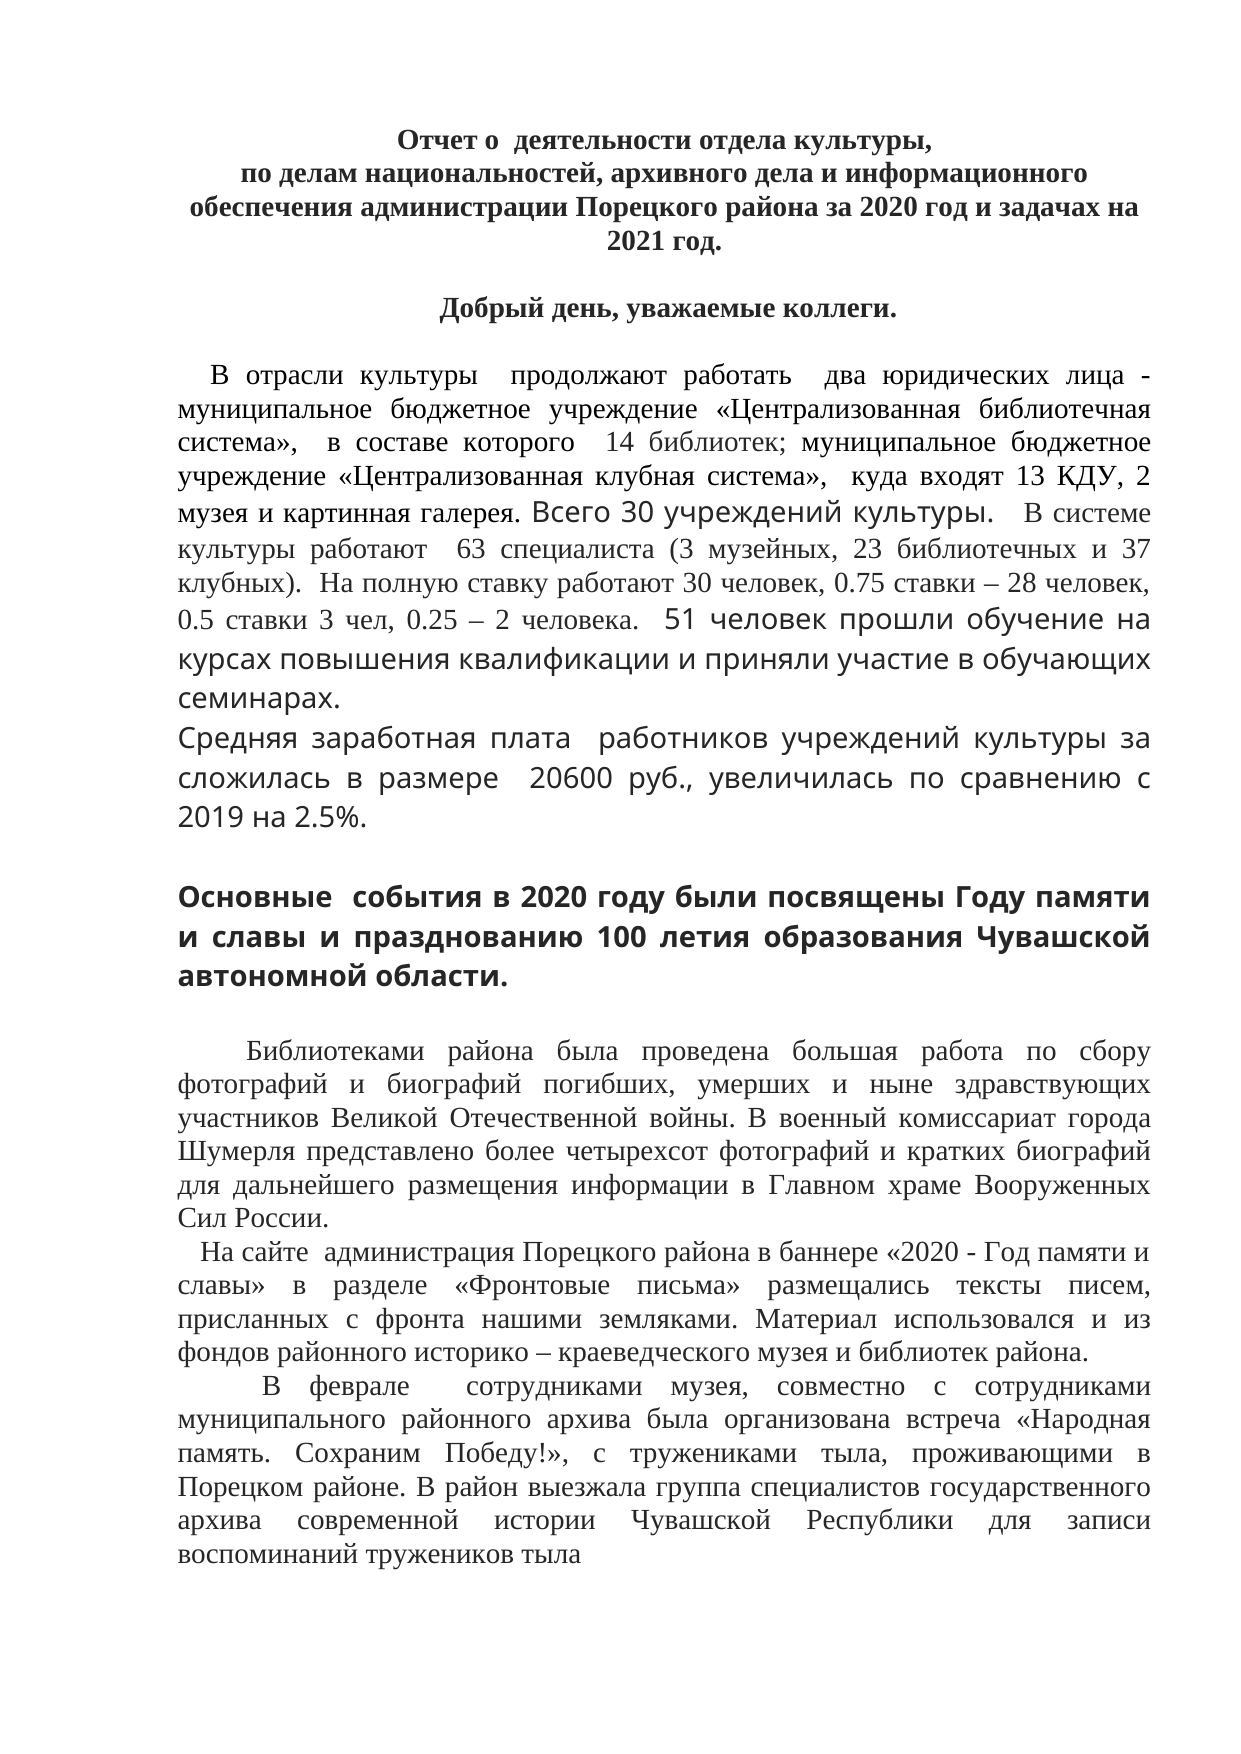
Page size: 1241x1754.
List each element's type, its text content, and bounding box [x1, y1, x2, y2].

text Средняя заработная плата работников учреждений культуры за сложилась в размере 20600 руб., увеличилась по сравнению с 2019 на 2.5%. [177, 717, 1152, 836]
text В феврале сотрудниками музея, совместно с сотрудниками муниципального районного архива была организована встреча «Народная память. Сохраним Победу!», с тружениками тыла, проживающими в Порецком районе. В район выезжала группа специалистов государственного архива современной истории Чувашской Республики для записи воспоминаний тружеников тыла [177, 1368, 1152, 1569]
text Библиотеками района была проведена большая работа по сбору фотографий и биографий погибших, умерших и ныне здравствующих участников Великой Отечественной войны. В военный комиссариат города Шумерля представлено более четырехсот фотографий и кратких биографий для дальнейшего размещения информации в Главном храме Вооруженных Сил России. [177, 1033, 1152, 1234]
text по делам национальностей, архивного дела и информационного обеспечения администрации Порецкого района за 2020 год и задачах на 2021 год. [177, 156, 1152, 256]
text Добрый день, уважаемые коллеги. [177, 290, 1152, 323]
text На сайте администрация Порецкого района в баннере «2020 - Год памяти и славы» в разделе «Фронтовые письма» размещались тексты писем, присланных с фронта нашими земляками. Материал использовался и из фондов районного историко – краеведческого музея и библиотек района. [177, 1234, 1152, 1368]
text Отчет о деятельности отдела культуры, [177, 118, 1152, 156]
text Основные события в 2020 году были посвящены Году памяти и славы и празднованию 100 летия образования Чувашской автономной области. [177, 876, 1152, 995]
text В отрасли культуры продолжают работать два юридических лица - муниципальное бюджетное учреждение «Централизованная библиотечная система», в составе которого 14 библиотек; муниципальное бюджетное учреждение «Централизованная клубная система», куда входят 13 КДУ, 2 музея и картинная галерея. Всего 30 учреждений культуры. В системе культуры работают 63 специалиста (3 музейных, 23 библиотечных и 37 клубных). На полную ставку работают 30 человек, 0.75 ставки – 28 человек, 0.5 ставки 3 чел, 0.25 – 2 человека. 51 человек прошли обучение на курсах повышения квалификации и приняли участие в обучающих семинарах. [177, 357, 1152, 717]
